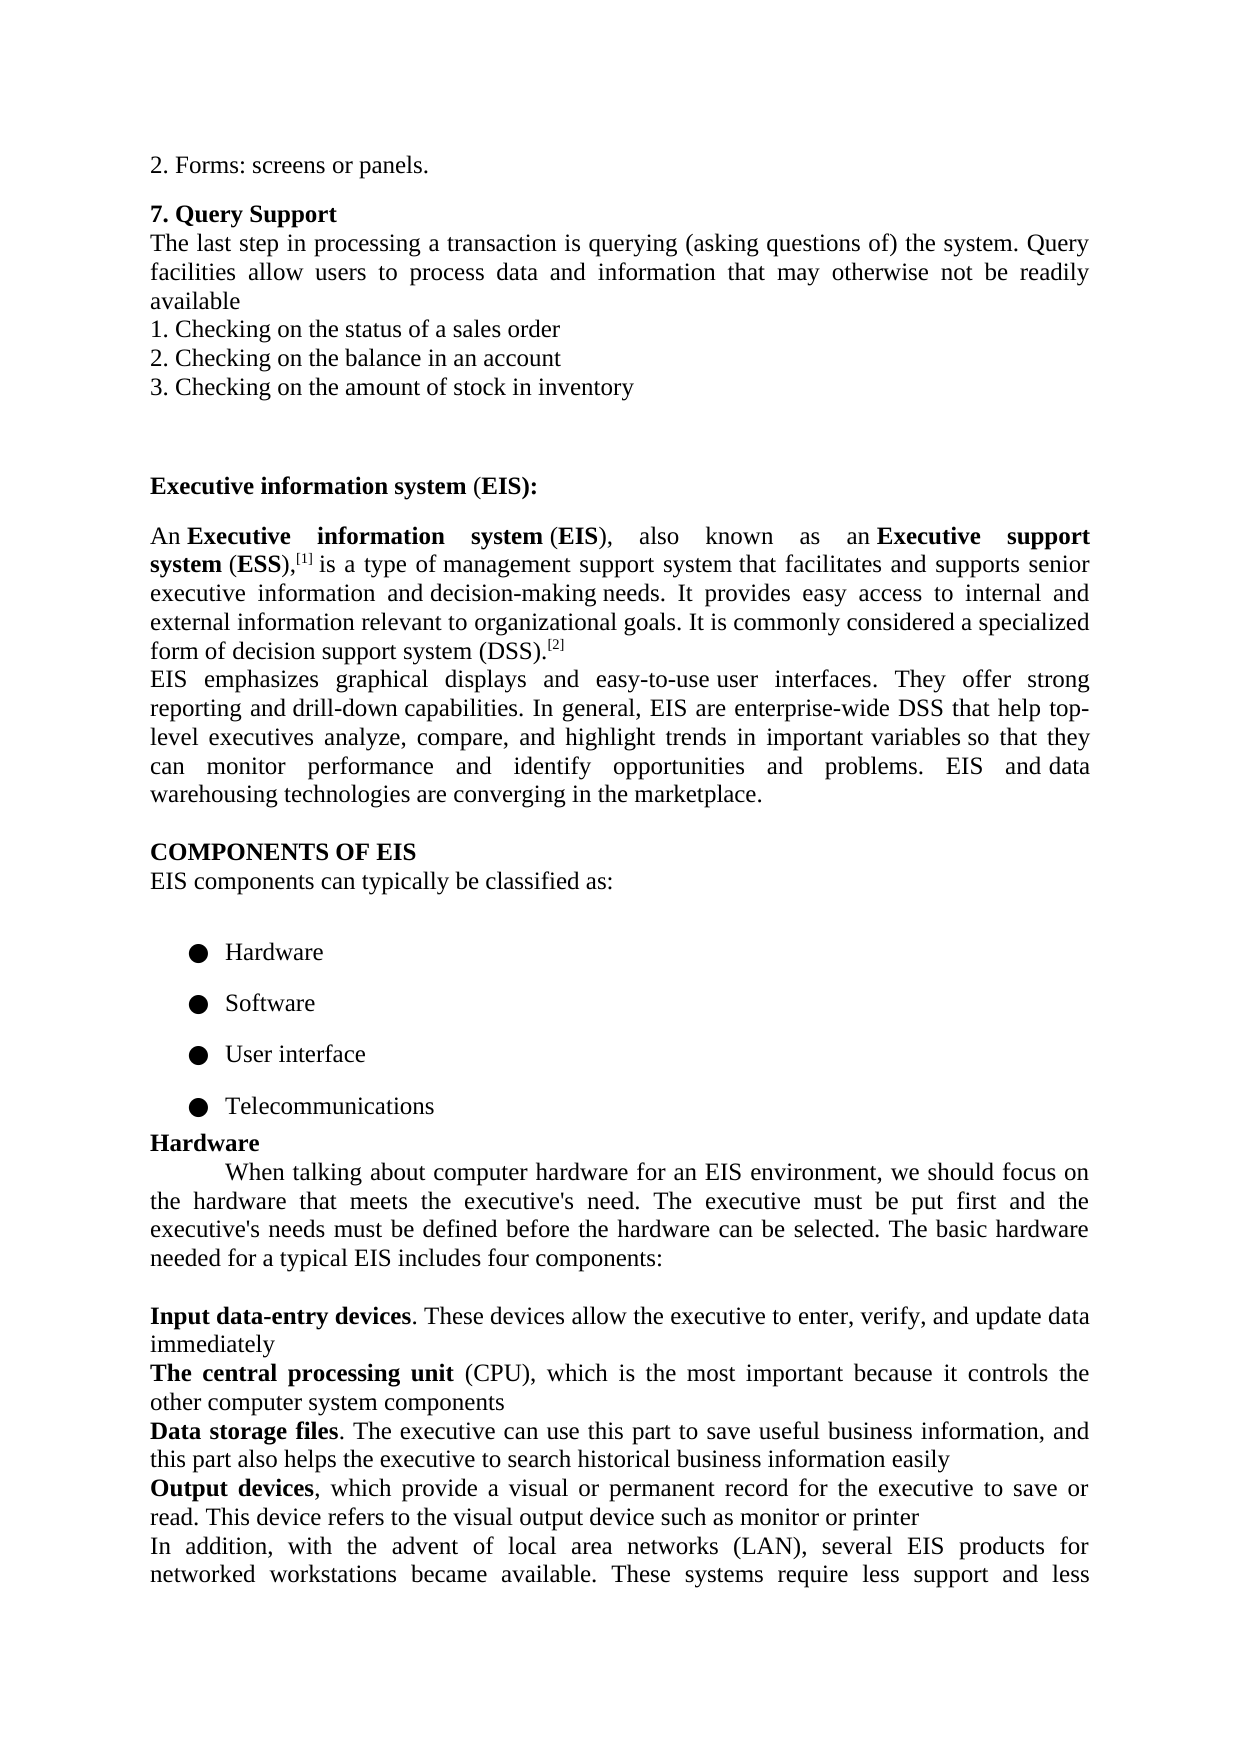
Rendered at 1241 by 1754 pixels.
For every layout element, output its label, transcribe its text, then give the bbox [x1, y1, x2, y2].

text 1. Checking on the status of a sales order [150, 314, 1090, 343]
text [150, 1531, 1090, 1588]
text Executive information system (EIS): [150, 471, 1090, 500]
text An Executive information system (EIS), also known as an Executive support system (ESS),[1] is a type of management support system that facilitates and supports senior executive information and decision-making needs. It provides easy access to internal and external information relevant to organizational goals. It is commonly considered a specialized form of decision support system (DSS).[2] [150, 521, 1090, 664]
text Hardware [150, 1128, 1090, 1157]
text When talking about computer hardware for an EIS environment, we should focus on the hardware that meets the executive's need. The executive must be put first and the executive's needs must be defined before the hardware can be selected. The basic hardware needed for a typical EIS includes four components: [150, 1157, 1090, 1272]
text 3. Checking on the amount of stock in inventory [150, 372, 1090, 401]
text EIS emphasizes graphical displays and easy-to-use user interfaces. They offer strong reporting and drill-down capabilities. In general, EIS are enterprise-wide DSS that help top-level executives analyze, compare, and highlight trends in important variables so that they can monitor performance and identify opportunities and problems. EIS and data warehousing technologies are converging in the marketplace. [150, 664, 1090, 808]
list Telecommunications [187, 1077, 1090, 1128]
text 2. Forms: screens or panels. [150, 150, 1090, 179]
text The last step in processing a transaction is querying (asking questions of) the system. Query facilities allow users to process data and information that may otherwise not be readily available [150, 228, 1090, 314]
list Hardware [187, 923, 1090, 974]
text Data storage files. The executive can use this part to save useful business information, and this part also helps the executive to search historical business information easily [150, 1416, 1090, 1473]
text Output devices, which provide a visual or permanent record for the executive to save or read. This device refers to the visual output device such as monitor or printer [150, 1473, 1090, 1531]
text 2. Checking on the balance in an account [150, 343, 1090, 372]
text 7. Query Support [150, 199, 1090, 228]
text Input data-entry devices. These devices allow the executive to enter, verify, and update data immediately [150, 1301, 1090, 1358]
list User interface [187, 1026, 1090, 1077]
list Software [187, 974, 1090, 1026]
text COMPONENTS OF EIS [150, 837, 1090, 866]
text The central processing unit (CPU), which is the most important because it controls the other computer system components [150, 1358, 1090, 1416]
text EIS components can typically be classified as: [150, 866, 1090, 894]
